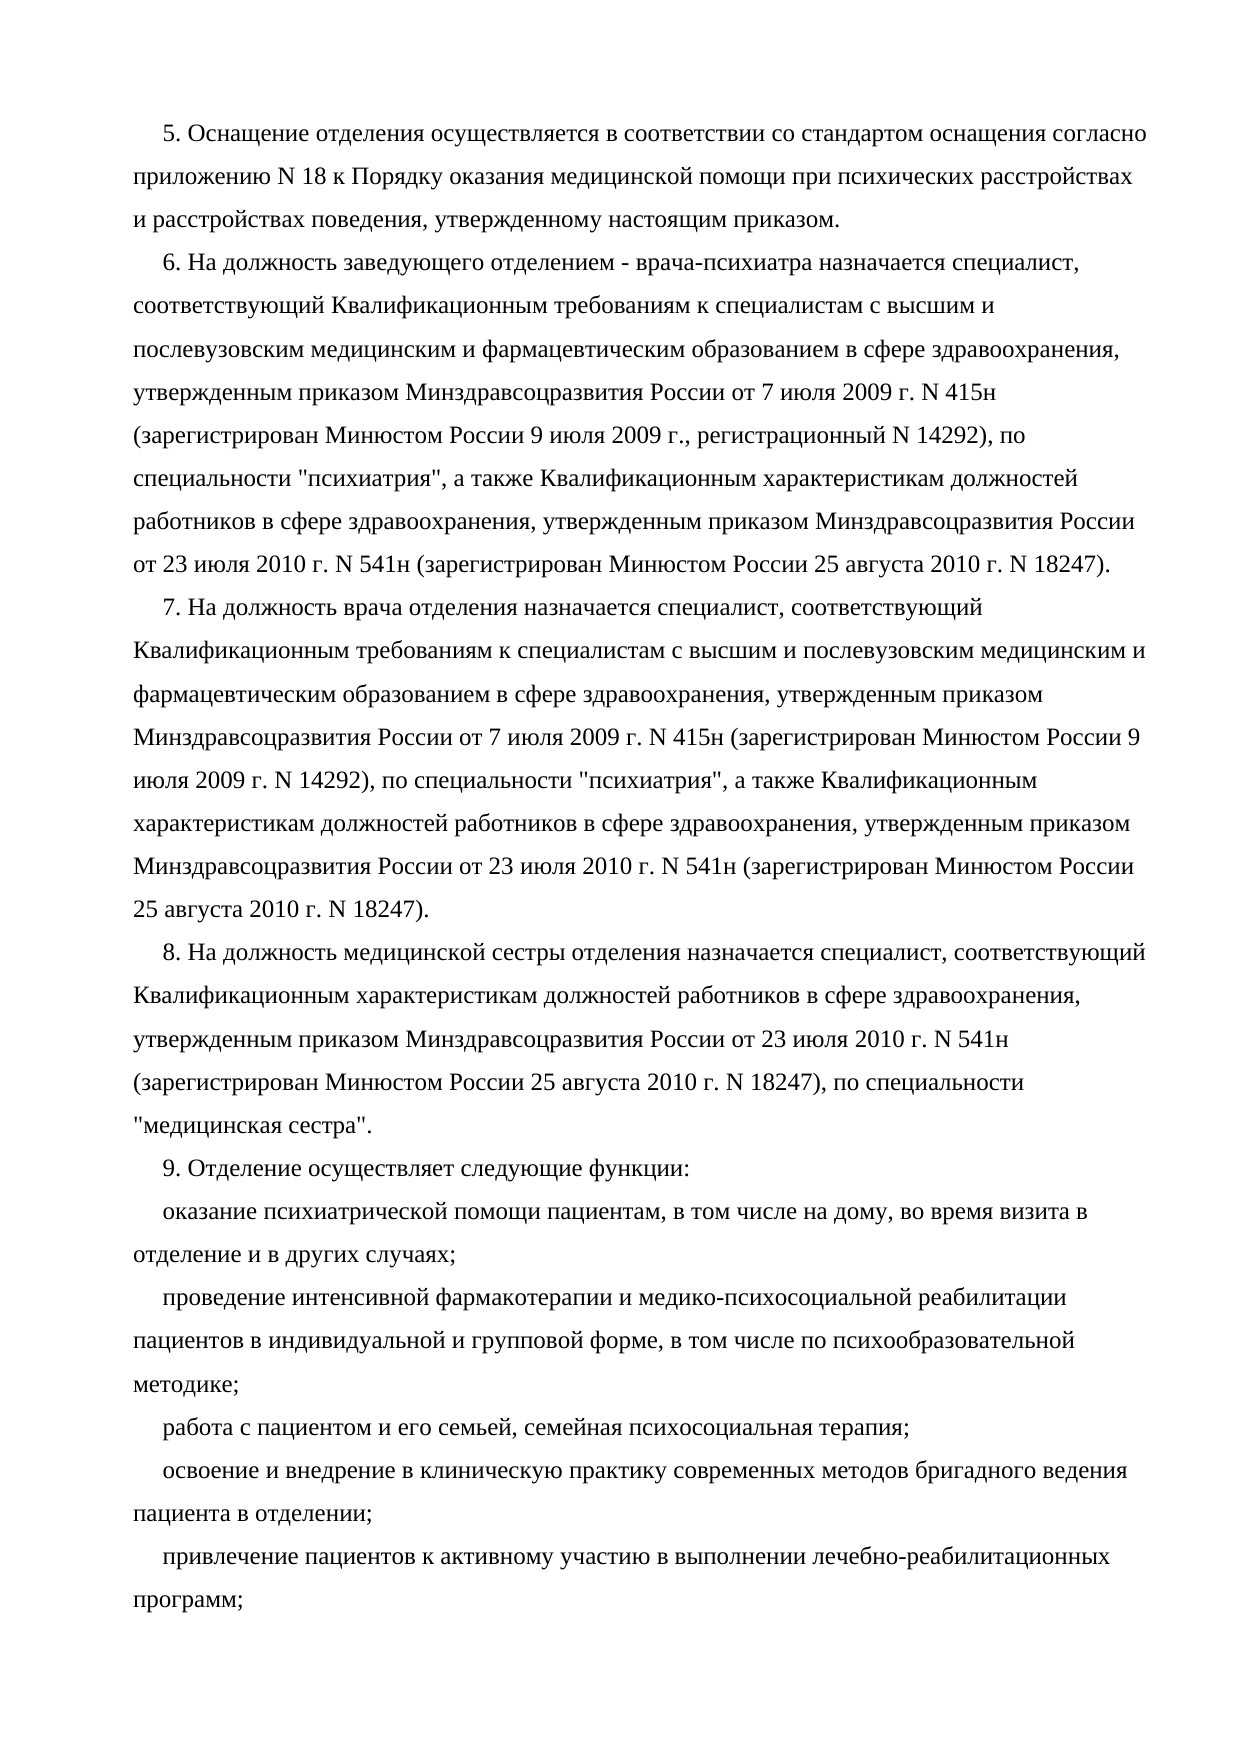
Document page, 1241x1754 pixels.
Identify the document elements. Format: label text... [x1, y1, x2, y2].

text работа с пациентом и его семьей, семейная психосоциальная терапия; [133, 1412, 1152, 1441]
text 7. На должность врача отделения назначается специалист, соответствующий Квалификационным требованиям к специалистам с высшим и послевузовским медицинским и фармацевтическим образованием в сфере здравоохранения, утвержденным приказом Минздравсоцразвития России от 7 июля 2009 г. N 415н (зарегистрирован Минюстом России 9 июля 2009 г. N 14292), по специальности "психиатрия", а также Квалификационным характеристикам должностей работников в сфере здравоохранения, утвержденным приказом Минздравсоцразвития России от 23 июля 2010 г. N 541н (зарегистрирован Минюстом России 25 августа 2010 г. N 18247). [133, 592, 1152, 923]
text 5. Оснащение отделения осуществляется в соответствии со стандартом оснащения согласно приложению N 18 к Порядку оказания медицинской помощи при психических расстройствах и расстройствах поведения, утвержденному настоящим приказом. [133, 118, 1152, 233]
text проведение интенсивной фармакотерапии и медико-психосоциальной реабилитации пациентов в индивидуальной и групповой форме, в том числе по психообразовательной методике; [133, 1282, 1152, 1397]
text освоение и внедрение в клиническую практику современных методов бригадного ведения пациента в отделении; [133, 1455, 1152, 1527]
text привлечение пациентов к активному участию в выполнении лечебно-реабилитационных программ; [133, 1541, 1152, 1613]
text 9. Отделение осуществляет следующие функции: [133, 1153, 1152, 1182]
text 8. На должность медицинской сестры отделения назначается специалист, соответствующий Квалификационным характеристикам должностей работников в сфере здравоохранения, утвержденным приказом Минздравсоцразвития России от 23 июля 2010 г. N 541н (зарегистрирован Минюстом России 25 августа 2010 г. N 18247), по специальности "медицинская сестра". [133, 937, 1152, 1139]
text оказание психиатрической помощи пациентам, в том числе на дому, во время визита в отделение и в других случаях; [133, 1196, 1152, 1268]
text 6. На должность заведующего отделением - врача-психиатра назначается специалист, соответствующий Квалификационным требованиям к специалистам с высшим и послевузовским медицинским и фармацевтическим образованием в сфере здравоохранения, утвержденным приказом Минздравсоцразвития России от 7 июля 2009 г. N 415н (зарегистрирован Минюстом России 9 июля 2009 г., регистрационный N 14292), по специальности "психиатрия", а также Квалификационным характеристикам должностей работников в сфере здравоохранения, утвержденным приказом Минздравсоцразвития России от 23 июля 2010 г. N 541н (зарегистрирован Минюстом России 25 августа 2010 г. N 18247). [133, 247, 1152, 578]
